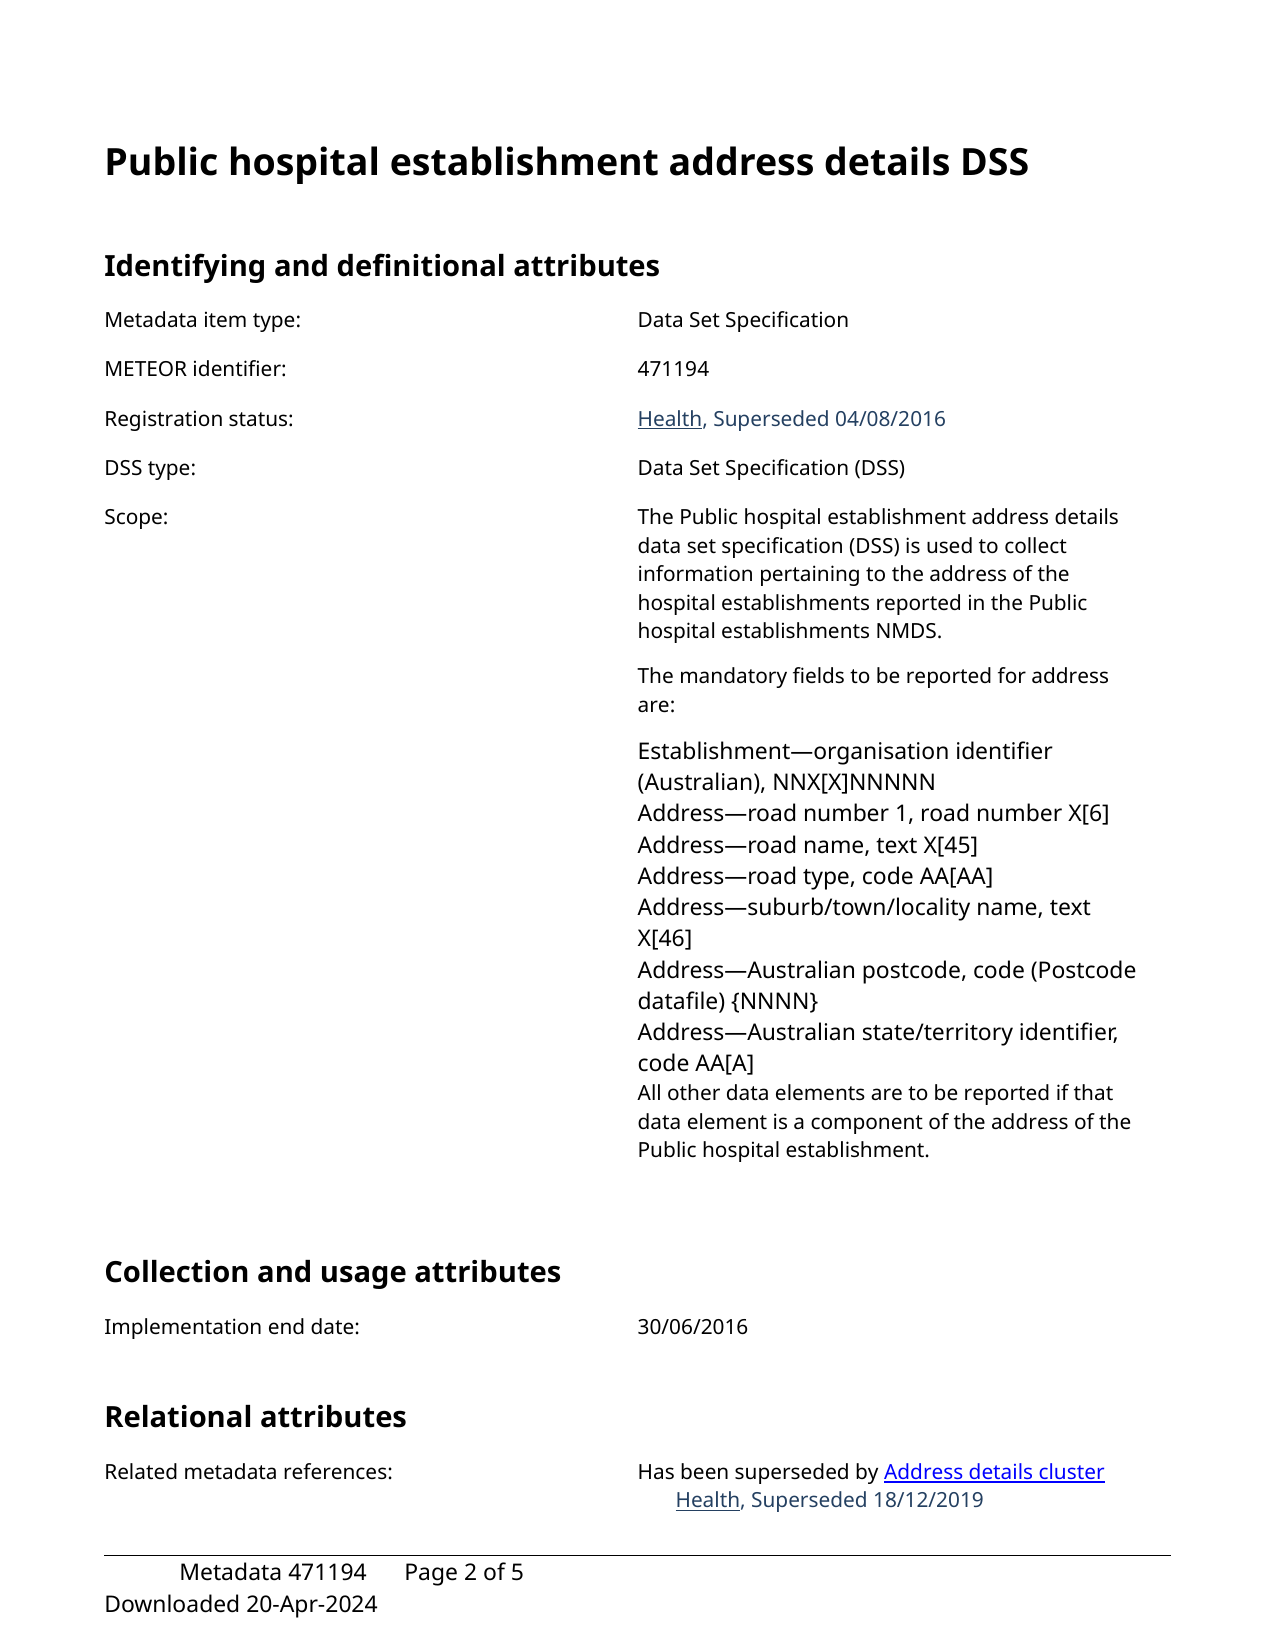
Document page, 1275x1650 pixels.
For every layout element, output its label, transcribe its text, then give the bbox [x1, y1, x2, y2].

table_cell Data Set Specification (DSS) [626, 443, 1159, 492]
subtitle Public hospital establishment address details DSS [104, 135, 1171, 186]
table_cell METEOR identifier: [93, 344, 626, 393]
table_cell Metadata item type: [93, 295, 626, 344]
table_header Collection and usage attributes [93, 1206, 1159, 1301]
table_cell Health, Superseded 04/08/2016 [626, 394, 1159, 443]
table_cell Data Set Specification [626, 295, 1159, 344]
table_cell Implementation end date: [93, 1301, 626, 1351]
table_cell DSS type: [93, 443, 626, 492]
table_header Identifying and definitional attributes [93, 199, 1159, 295]
table_cell The Public hospital establishment address details data set specification (DSS) is used to collect information pertaining to the address of the hospital establishments reported in the Public hospital establishments NMDS. The mandatory fields to be reported for address are: Establishment—organisation identifier (Australian), NNX[X]NNNNN Address—road number 1, road number X[6] Address—road name, text X[45] Address—road type, code AA[AA] Address—suburb/town/locality name, text X[46] Address—Australian postcode, code (Postcode datafile) {NNNN} Address—Australian state/territory identifier, code AA[A] All other data elements are to be reported if that data element is a component of the address of the Public hospital establishment. [626, 492, 1159, 1174]
table_cell Scope: [93, 492, 626, 1174]
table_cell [93, 1447, 626, 1524]
table_cell Registration status: [93, 394, 626, 443]
table_cell Relational attributes [93, 1351, 1159, 1447]
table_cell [626, 1447, 1159, 1524]
table_cell 30/06/2016 [626, 1301, 1159, 1351]
table_cell 471194 [626, 344, 1159, 393]
